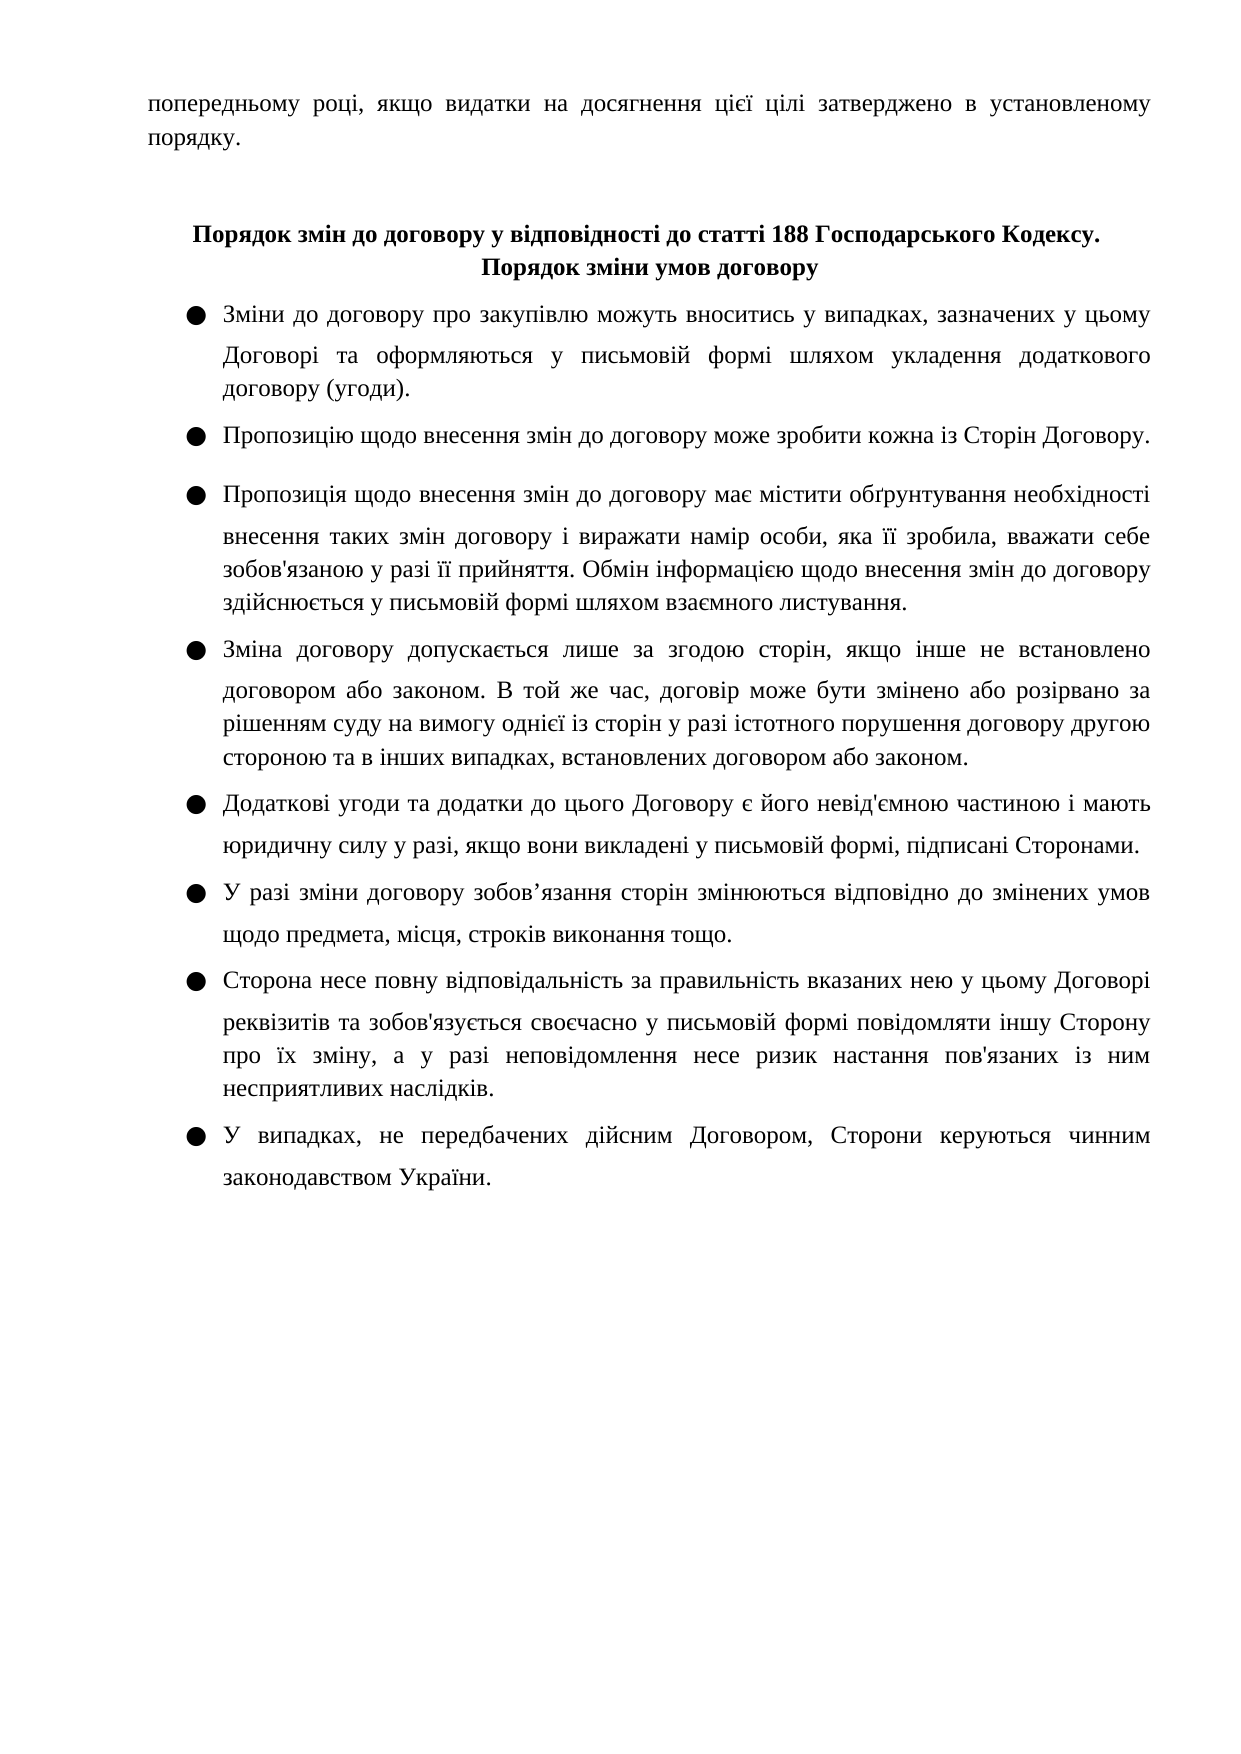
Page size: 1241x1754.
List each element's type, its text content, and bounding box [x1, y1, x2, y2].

list У випадках, не передбачених дійсним Договором, Сторони керуються чинним законодавством України. [185, 1106, 1152, 1191]
list Пропозиція щодо внесення змін до договору має містити обґрунтування необхідності внесення таких змін договору і виражати намір особи, яка її зробила, вважати себе зобов'язаною у разі її прийняття. Обмін інформацією щодо внесення змін до договору здійснюється у письмовій формі шляхом взаємного листування. [185, 465, 1152, 616]
list Зміна договору допускається лише за згодою сторін, якщо інше не встановлено договором або законом. В той же час, договір може бути змінено або розірвано за рішенням суду на вимогу однієї із сторін у разі істотного порушення договору другою стороною та в інших випадках, встановлених договором або законом. [185, 620, 1152, 770]
list Пропозицію щодо внесення змін до договору може зробити кожна із Сторін Договору. [185, 407, 1152, 458]
text Порядок зміни умов договору [148, 252, 1152, 281]
list Сторона несе повну відповідальність за правильність вказаних нею у цьому Договорі реквізитів та зобов'язується своєчасно у письмовій формі повідомляти іншу Сторону про їх зміну, а у разі неповідомлення несе ризик настання пов'язаних із ним несприятливих наслідків. [185, 952, 1152, 1102]
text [148, 88, 1152, 150]
text Порядок змін до договору у відповідності до статті 188 Господарського Кодексу. [148, 219, 1152, 248]
list У разі зміни договору зобов’язання сторін змінюються відповідно до змінених умов щодо предмета, місця, строків виконання тощо. [185, 863, 1152, 947]
list Зміни до договору про закупівлю можуть вноситись у випадках, зазначених у цьому Договорі та оформляються у письмовій формі шляхом укладення додаткового договору (угоди). [185, 285, 1152, 402]
list Додаткові угоди та додатки до цього Договору є його невід'ємною частиною і мають юридичну силу у разі, якщо вони викладені у письмовій формі, підписані Сторонами. [185, 774, 1152, 859]
